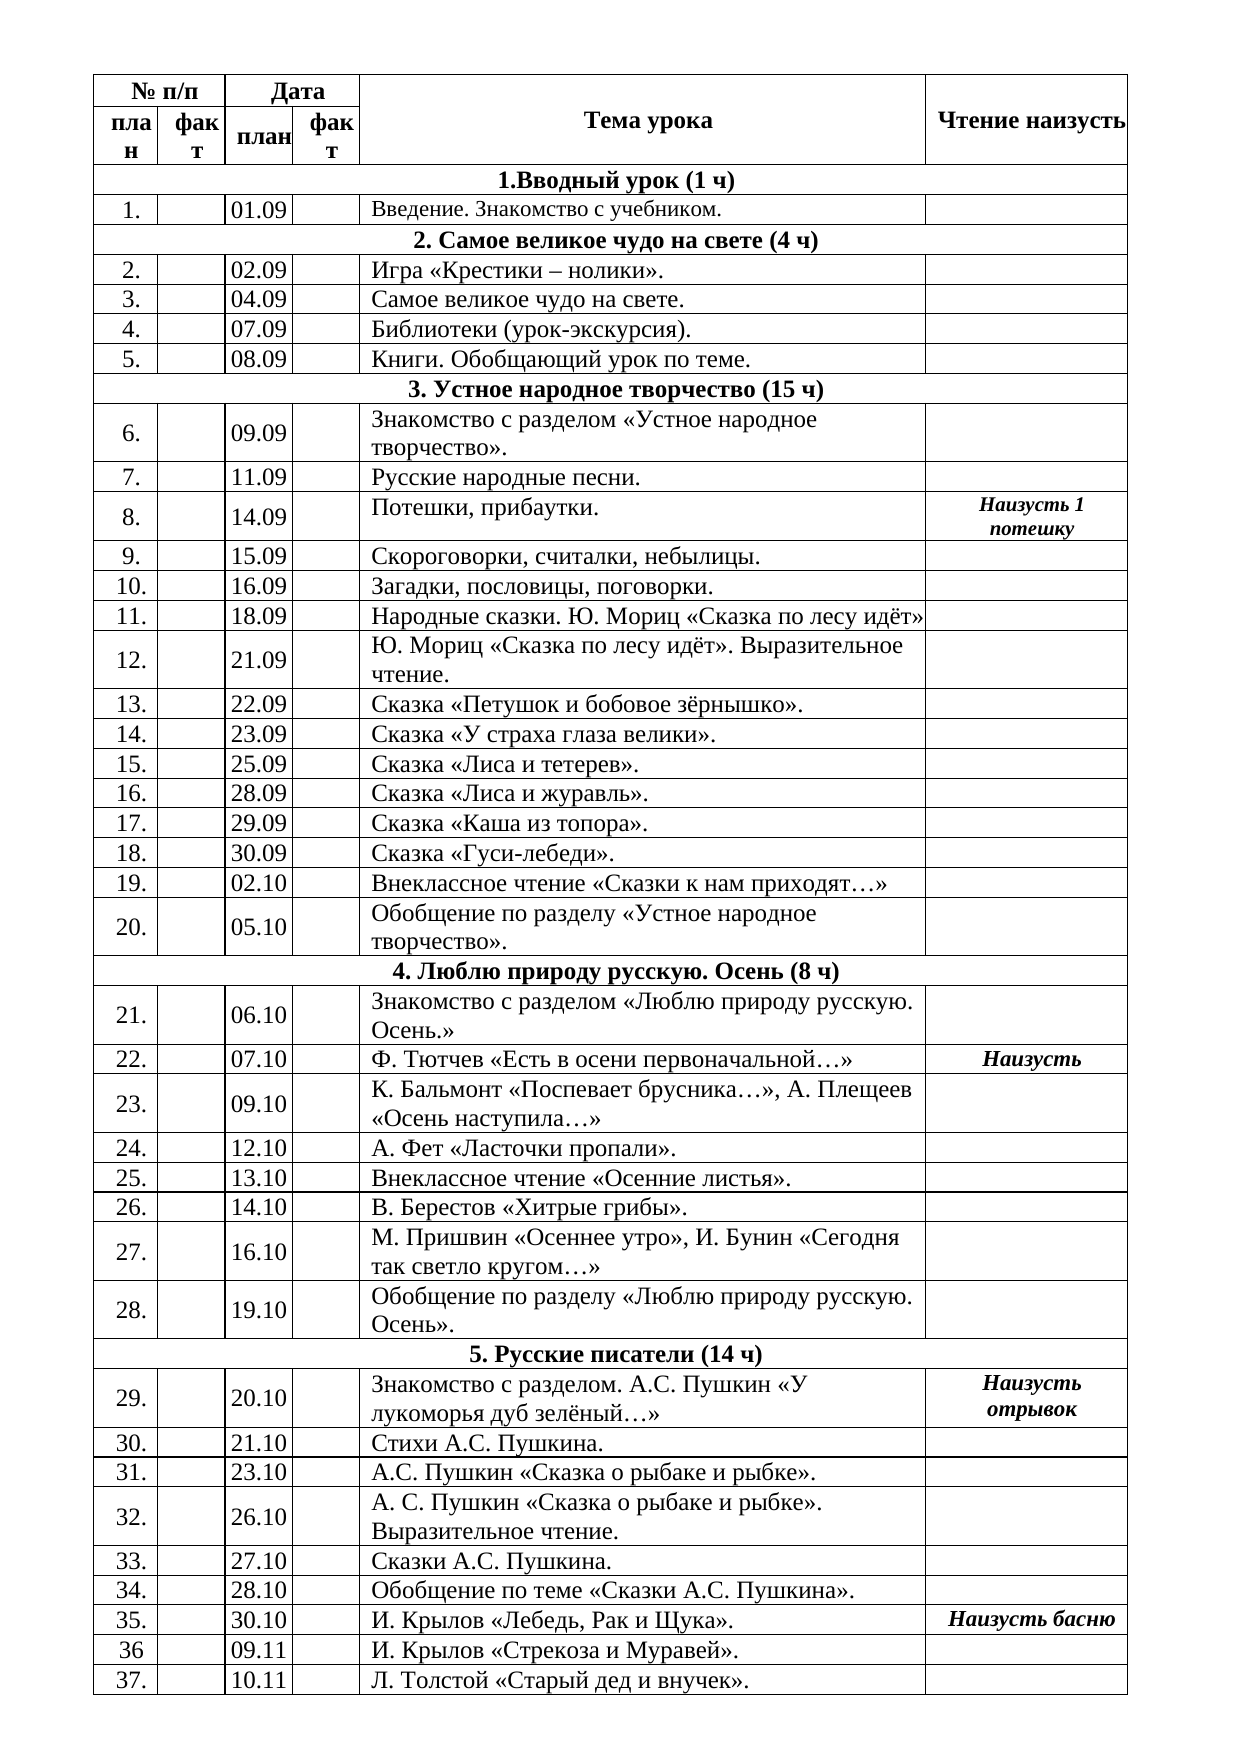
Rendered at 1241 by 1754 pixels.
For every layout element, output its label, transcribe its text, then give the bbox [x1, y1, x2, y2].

table_cell Наизусть [926, 1045, 1127, 1073]
table_cell 11.09 [226, 462, 292, 491]
table_cell [158, 898, 224, 955]
table_cell [158, 344, 224, 373]
table_cell 3. [94, 285, 157, 313]
table_cell Загадки, пословицы, поговорки. [360, 571, 925, 600]
table_cell Русские народные песни. [360, 462, 925, 491]
table_cell [293, 1045, 359, 1073]
table_cell [293, 1665, 359, 1694]
table_cell [158, 255, 224, 283]
table_cell [158, 631, 224, 688]
table_cell 11. [94, 601, 157, 629]
table_cell [293, 404, 359, 461]
table_cell [158, 868, 224, 897]
table_cell 30.10 [226, 1605, 292, 1634]
table_cell Введение. Знакомство с учебником. [360, 195, 925, 224]
table_cell [158, 285, 224, 313]
table_cell [158, 1045, 224, 1073]
table_cell Книги. Обобщающий урок по теме. [360, 344, 925, 373]
table_cell 15.09 [226, 541, 292, 570]
table_cell [158, 601, 224, 629]
table_cell 30.09 [226, 838, 292, 867]
table_cell 30. [94, 1428, 157, 1456]
table_cell [926, 986, 1127, 1043]
table_cell [926, 689, 1127, 718]
table_cell 16.10 [226, 1222, 292, 1280]
table_cell 32. [94, 1487, 157, 1545]
table_cell [926, 1133, 1127, 1162]
table_cell [293, 285, 359, 313]
table_cell [158, 986, 224, 1043]
table_cell 22. [94, 1045, 157, 1073]
table_cell [158, 1635, 224, 1664]
table_cell И. Крылов «Лебедь, Рак и Щука». [360, 1605, 925, 1634]
table_cell 4. [94, 314, 157, 343]
table_cell 37. [94, 1665, 157, 1694]
table_cell [158, 462, 224, 491]
table_cell 27. [94, 1222, 157, 1280]
table_cell Самое великое чудо на свете. [360, 285, 925, 313]
table_cell [158, 492, 224, 540]
table_cell 8. [94, 492, 157, 540]
table_cell 02.09 [226, 255, 292, 283]
table_cell [158, 404, 224, 461]
table_header Чтение наизусть [926, 75, 1127, 164]
table_cell [293, 344, 359, 373]
table_cell [158, 541, 224, 570]
table_cell 27.10 [226, 1546, 292, 1574]
table_header № п/п [94, 75, 224, 106]
table_cell [293, 1133, 359, 1162]
table_cell 21.10 [226, 1428, 292, 1456]
table_cell Сказка «Лиса и журавль». [360, 779, 925, 807]
table_cell Внеклассное чтение «Сказки к нам приходят…» [360, 868, 925, 897]
table_cell 07.09 [226, 314, 292, 343]
table_cell [293, 1163, 359, 1191]
table_cell [926, 1222, 1127, 1280]
table_cell 26. [94, 1193, 157, 1221]
table_cell [158, 1546, 224, 1574]
table_cell 13. [94, 689, 157, 718]
table_cell 13.10 [226, 1163, 292, 1191]
table_cell [926, 1546, 1127, 1574]
table_cell Наизусть басню [926, 1605, 1127, 1634]
table_cell [158, 1281, 224, 1338]
table_cell Потешки, прибаутки. [360, 492, 925, 540]
table_cell 06.10 [226, 986, 292, 1043]
table_cell 16. [94, 779, 157, 807]
table_cell [293, 689, 359, 718]
table_cell [293, 1605, 359, 1634]
table_cell 10. [94, 571, 157, 600]
table_cell 01.09 [226, 195, 292, 224]
table_cell 17. [94, 808, 157, 837]
table_cell Сказка «Гуси-лебеди». [360, 838, 925, 867]
table_cell [926, 571, 1127, 600]
table_cell 5. [94, 344, 157, 373]
table_cell [926, 404, 1127, 461]
table_cell [926, 1458, 1127, 1486]
table_cell [158, 1458, 224, 1486]
table_cell [926, 779, 1127, 807]
table_cell [293, 1487, 359, 1545]
table_cell 14. [94, 719, 157, 748]
table_cell 21. [94, 986, 157, 1043]
table_cell [293, 541, 359, 570]
table_cell [293, 719, 359, 748]
table_cell И. Крылов «Стрекоза и Муравей». [360, 1635, 925, 1664]
table_cell Обобщение по теме «Сказки А.С. Пушкина». [360, 1576, 925, 1604]
table_cell [926, 541, 1127, 570]
table_cell 05.10 [226, 898, 292, 955]
table_cell 19. [94, 868, 157, 897]
table_cell [293, 631, 359, 688]
table_cell Ф. Тютчев «Есть в осени первоначальной…» [360, 1045, 925, 1073]
table_cell 09.10 [226, 1074, 292, 1132]
table_cell [926, 1281, 1127, 1338]
table_cell [293, 314, 359, 343]
table_cell Сказка «Каша из топора». [360, 808, 925, 837]
table_cell Знакомство с разделом «Люблю природу русскую. Осень.» [360, 986, 925, 1043]
table_cell [926, 344, 1127, 373]
table_cell [926, 285, 1127, 313]
table_cell А.С. Пушкин «Сказка о рыбаке и рыбке». [360, 1458, 925, 1486]
table_cell Л. Толстой «Старый дед и внучек». [360, 1665, 925, 1694]
table_cell [293, 1428, 359, 1456]
table_cell [293, 492, 359, 540]
table_cell 14.09 [226, 492, 292, 540]
table_cell [926, 749, 1127, 777]
table_cell 3. Устное народное творчество (15 ч) [94, 374, 1127, 403]
table_cell [293, 255, 359, 283]
table_cell 04.09 [226, 285, 292, 313]
table_cell [926, 1665, 1127, 1694]
table_cell [926, 462, 1127, 491]
table_cell 9. [94, 541, 157, 570]
table_cell 12.10 [226, 1133, 292, 1162]
table_cell 1.Вводный урок (1 ч) [94, 165, 1127, 194]
table_cell Сказка «Петушок и бобовое зёрнышко». [360, 689, 925, 718]
table_cell 23. [94, 1074, 157, 1132]
table_cell [926, 601, 1127, 629]
table_cell [293, 1193, 359, 1221]
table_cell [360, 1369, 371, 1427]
table_cell Игра «Крестики – нолики». [360, 255, 925, 283]
table_cell [926, 1193, 1127, 1221]
table_cell 18. [94, 838, 157, 867]
table_cell [293, 1546, 359, 1574]
table_cell факт [293, 107, 359, 164]
table_cell Наизусть 1 потешку [926, 492, 1127, 540]
table_cell 02.10 [226, 868, 292, 897]
table_cell [926, 1074, 1127, 1132]
table_cell [158, 1576, 224, 1604]
table_cell [293, 808, 359, 837]
table_cell [158, 1428, 224, 1456]
table_cell [926, 1487, 1127, 1545]
table_cell [158, 1369, 224, 1427]
table_cell 6. [94, 404, 157, 461]
table_cell [158, 719, 224, 748]
table_cell 25. [94, 1163, 157, 1191]
table_cell [158, 689, 224, 718]
table_cell В. Берестов «Хитрые грибы». [360, 1193, 925, 1221]
table_cell 28.10 [226, 1576, 292, 1604]
table_cell [293, 571, 359, 600]
table_cell [158, 1163, 224, 1191]
table_cell [293, 1369, 359, 1427]
table_cell [926, 314, 1127, 343]
table_cell [926, 1428, 1127, 1456]
table_cell [158, 1133, 224, 1162]
table_cell [158, 1074, 224, 1132]
table_cell Библиотеки (урок-экскурсия). [360, 314, 925, 343]
table_cell [293, 462, 359, 491]
table_cell [158, 195, 224, 224]
table_cell [293, 195, 359, 224]
table_cell 15. [94, 749, 157, 777]
table_cell 20. [94, 898, 157, 955]
table_cell 24. [94, 1133, 157, 1162]
table_cell Обобщение по разделу «Люблю природу русскую. Осень». [360, 1281, 925, 1338]
table_cell 07.10 [226, 1045, 292, 1073]
table_cell факт [158, 107, 224, 164]
table_cell 16.09 [226, 571, 292, 600]
table_cell 29. [94, 1369, 157, 1427]
table_cell М. Пришвин «Осеннее утро», И. Бунин «Сегодня так светло кругом…» [360, 1222, 925, 1280]
table_cell 28. [94, 1281, 157, 1338]
table_cell А. С. Пушкин «Сказка о рыбаке и рыбке». Выразительное чтение. [360, 1487, 925, 1545]
table_cell [158, 314, 224, 343]
table_cell Стихи А.С. Пушкина. [360, 1428, 925, 1456]
table_cell [158, 1605, 224, 1634]
table_cell 18.09 [226, 601, 292, 629]
table_header Тема урока [360, 75, 925, 164]
table_cell [158, 1193, 224, 1221]
table_cell 19.10 [226, 1281, 292, 1338]
table_cell [926, 719, 1127, 748]
table_cell 34. [94, 1576, 157, 1604]
table_cell 26.10 [226, 1487, 292, 1545]
table_cell 20.10 [226, 1369, 292, 1427]
table_cell 09.11 [226, 1635, 292, 1664]
table_cell 08.09 [226, 344, 292, 373]
table_cell 4. Люблю природу русскую. Осень (8 ч) [94, 956, 1127, 985]
table_cell Обобщение по разделу «Устное народное творчество». [360, 898, 925, 955]
table_cell [293, 749, 359, 777]
table_cell [926, 838, 1127, 867]
table_cell Знакомство с разделом «Устное народное творчество». [360, 404, 925, 461]
table_cell 36 [94, 1635, 157, 1664]
table_cell [158, 1665, 224, 1694]
table_cell [926, 898, 1127, 955]
table_cell Народные сказки. Ю. Мориц «Сказка по лесу идёт» [360, 601, 925, 629]
table_cell 10.11 [226, 1665, 292, 1694]
table_cell [293, 1635, 359, 1664]
table_cell [926, 195, 1127, 224]
table_cell 12. [94, 631, 157, 688]
table_header Дата [226, 75, 359, 106]
table_cell 14.10 [226, 1193, 292, 1221]
table_cell 35. [94, 1605, 157, 1634]
table_cell Ю. Мориц «Сказка по лесу идёт». Выразительное чтение. [360, 631, 925, 688]
table_cell [158, 779, 224, 807]
table_cell [293, 1576, 359, 1604]
table_cell [293, 1458, 359, 1486]
table_cell [158, 749, 224, 777]
table_cell [926, 1163, 1127, 1191]
table_cell [926, 631, 1127, 688]
table_cell Знакомство с разделом. А.С. Пушкин «У лукоморья дуб зелёный…» [660, 1369, 925, 1427]
table_cell [158, 1487, 224, 1545]
table_cell [158, 571, 224, 600]
table_cell [293, 779, 359, 807]
table_cell 21.09 [226, 631, 292, 688]
table_cell 2. Самое великое чудо на свете (4 ч) [94, 225, 1127, 254]
table_cell план [226, 107, 292, 164]
table_cell 5. Русские писатели (14 ч) [94, 1339, 1127, 1368]
table_cell 31. [94, 1458, 157, 1486]
table_cell [158, 838, 224, 867]
table_cell [926, 1576, 1127, 1604]
table_cell [293, 868, 359, 897]
table_cell 22.09 [226, 689, 292, 718]
table_cell [293, 1281, 359, 1338]
table_cell [293, 898, 359, 955]
table_cell Сказки А.С. Пушкина. [360, 1546, 925, 1574]
table_cell 2. [94, 255, 157, 283]
table_cell [926, 255, 1127, 283]
table_cell 09.09 [226, 404, 292, 461]
table_cell [158, 808, 224, 837]
table_cell Сказка «Лиса и тетерев». [360, 749, 925, 777]
table_cell [293, 838, 359, 867]
table_cell 28.09 [226, 779, 292, 807]
table_cell А. Фет «Ласточки пропали». [360, 1133, 925, 1162]
table_cell Внеклассное чтение «Осенние листья». [360, 1163, 925, 1191]
table_cell 23.09 [226, 719, 292, 748]
table_cell 25.09 [226, 749, 292, 777]
table_cell [293, 986, 359, 1043]
table_cell 33. [94, 1546, 157, 1574]
table_cell [926, 868, 1127, 897]
table_cell Сказка «У страха глаза велики». [360, 719, 925, 748]
table_cell 29.09 [226, 808, 292, 837]
table_cell 7. [94, 462, 157, 491]
table_cell [293, 1074, 359, 1132]
table_cell 1. [94, 195, 157, 224]
table_cell [293, 601, 359, 629]
table_cell 23.10 [226, 1458, 292, 1486]
table_cell [926, 1635, 1127, 1664]
table_cell план [94, 107, 157, 164]
table_cell К. Бальмонт «Поспевает брусника…», А. Плещеев «Осень наступила…» [360, 1074, 925, 1132]
table_cell Наизусть отрывок [926, 1369, 1127, 1427]
table_cell [926, 808, 1127, 837]
table_cell [293, 1222, 359, 1280]
table_cell [158, 1222, 224, 1280]
table_cell Скороговорки, считалки, небылицы. [360, 541, 925, 570]
